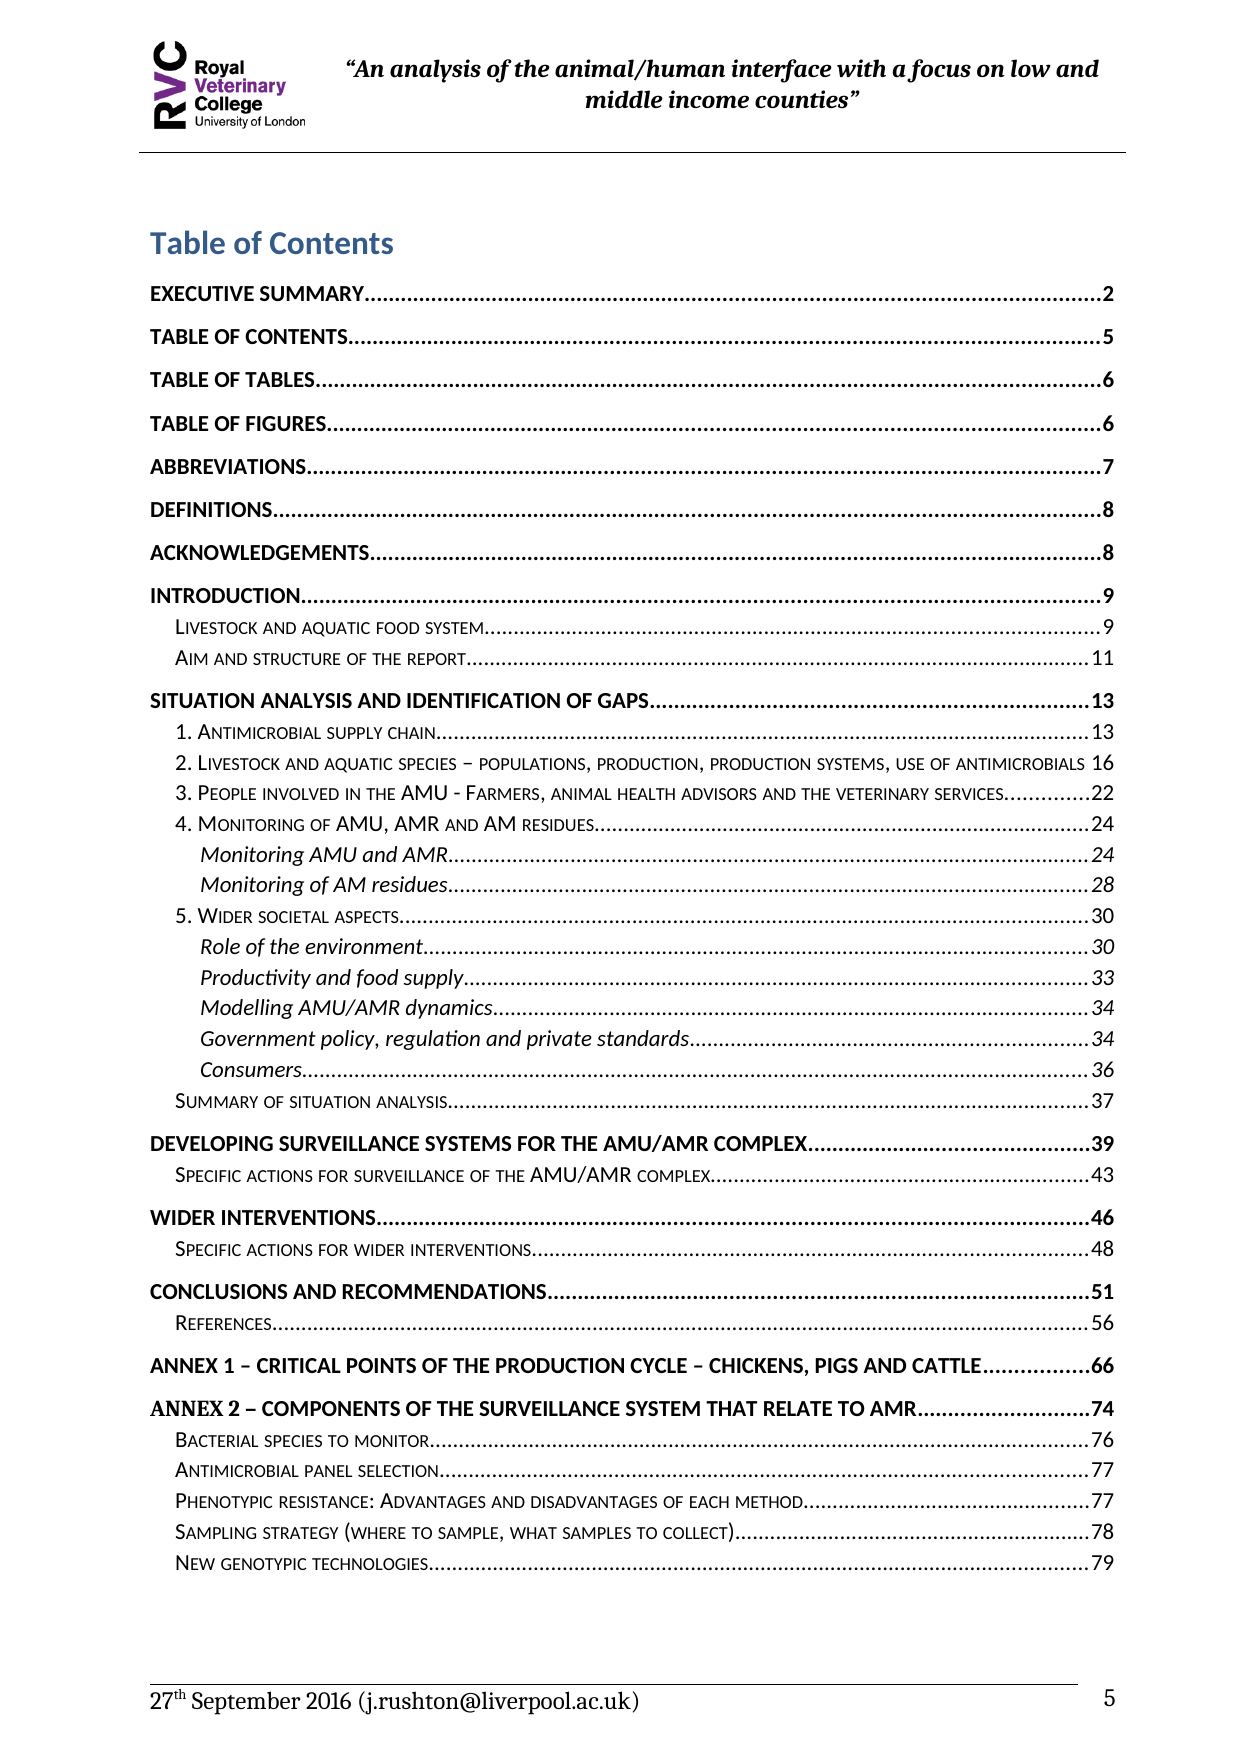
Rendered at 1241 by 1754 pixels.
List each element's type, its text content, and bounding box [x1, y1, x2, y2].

text Annex 2 – Components of the Surveillance system that relate to AMR 74 [150, 1394, 1116, 1422]
text 1. Antimicrobial supply chain 13 [175, 717, 1116, 745]
text Antimicrobial panel selection 77 [175, 1456, 1116, 1483]
text Acknowledgements 8 [150, 538, 1116, 566]
text 4. Monitoring of AMU, AMR and AM residues 24 [175, 809, 1116, 837]
text Table of Contents 5 [150, 322, 1116, 350]
text New genotypic technologies 79 [175, 1548, 1116, 1576]
text Bacterial species to monitor 76 [175, 1425, 1116, 1453]
text Modelling AMU/AMR dynamics 34 [200, 993, 1116, 1022]
text Wider interventions 46 [150, 1203, 1116, 1231]
text Developing surveillance systems for the AMU/AMR complex 39 [150, 1129, 1116, 1157]
text Government policy, regulation and private standards 34 [200, 1024, 1116, 1052]
text Summary of situation analysis 37 [175, 1086, 1116, 1114]
text Aim and structure of the report 11 [175, 643, 1116, 671]
text Definitions 8 [150, 495, 1116, 523]
text Phenotypic resistance: Advantages and disadvantages of each method 77 [175, 1486, 1116, 1514]
text Monitoring of AM residues 28 [200, 871, 1116, 899]
text Abbreviations 7 [150, 452, 1116, 480]
text Sampling strategy (where to sample, what samples to collect) 78 [175, 1517, 1116, 1545]
subtitle Table of Contents [150, 222, 1116, 262]
text Productivity and food supply 33 [200, 963, 1116, 991]
text Specific actions for wider interventions 48 [175, 1234, 1116, 1262]
picture [150, 35, 306, 134]
text 2. Livestock and aquatic species – populations, production, production systems, use of antimicrobials 16 [175, 748, 1116, 776]
text Annex 1 – critical points of the production cycle – chickens, pigs and cattle 66 [150, 1351, 1116, 1379]
text 3. People involved in the AMU - Farmers, animal health advisors and the veterinary services 22 [175, 778, 1116, 806]
text Specific actions for surveillance of the AMU/AMR complex 43 [175, 1160, 1116, 1188]
text Executive Summary 2 [150, 279, 1116, 307]
text Livestock and aquatic food system 9 [175, 612, 1116, 640]
text Situation analysis and identification of gaps 13 [150, 686, 1116, 714]
text Monitoring AMU and AMR 24 [200, 840, 1116, 868]
text Consumers 36 [200, 1055, 1116, 1083]
text References 56 [175, 1308, 1116, 1336]
text 5. Wider societal aspects 30 [175, 901, 1116, 929]
text Introduction 9 [150, 582, 1116, 609]
text Table of Tables 6 [150, 365, 1116, 393]
text Role of the environment 30 [200, 932, 1116, 960]
text Conclusions and Recommendations 51 [150, 1277, 1116, 1305]
text Table of Figures 6 [150, 409, 1116, 437]
